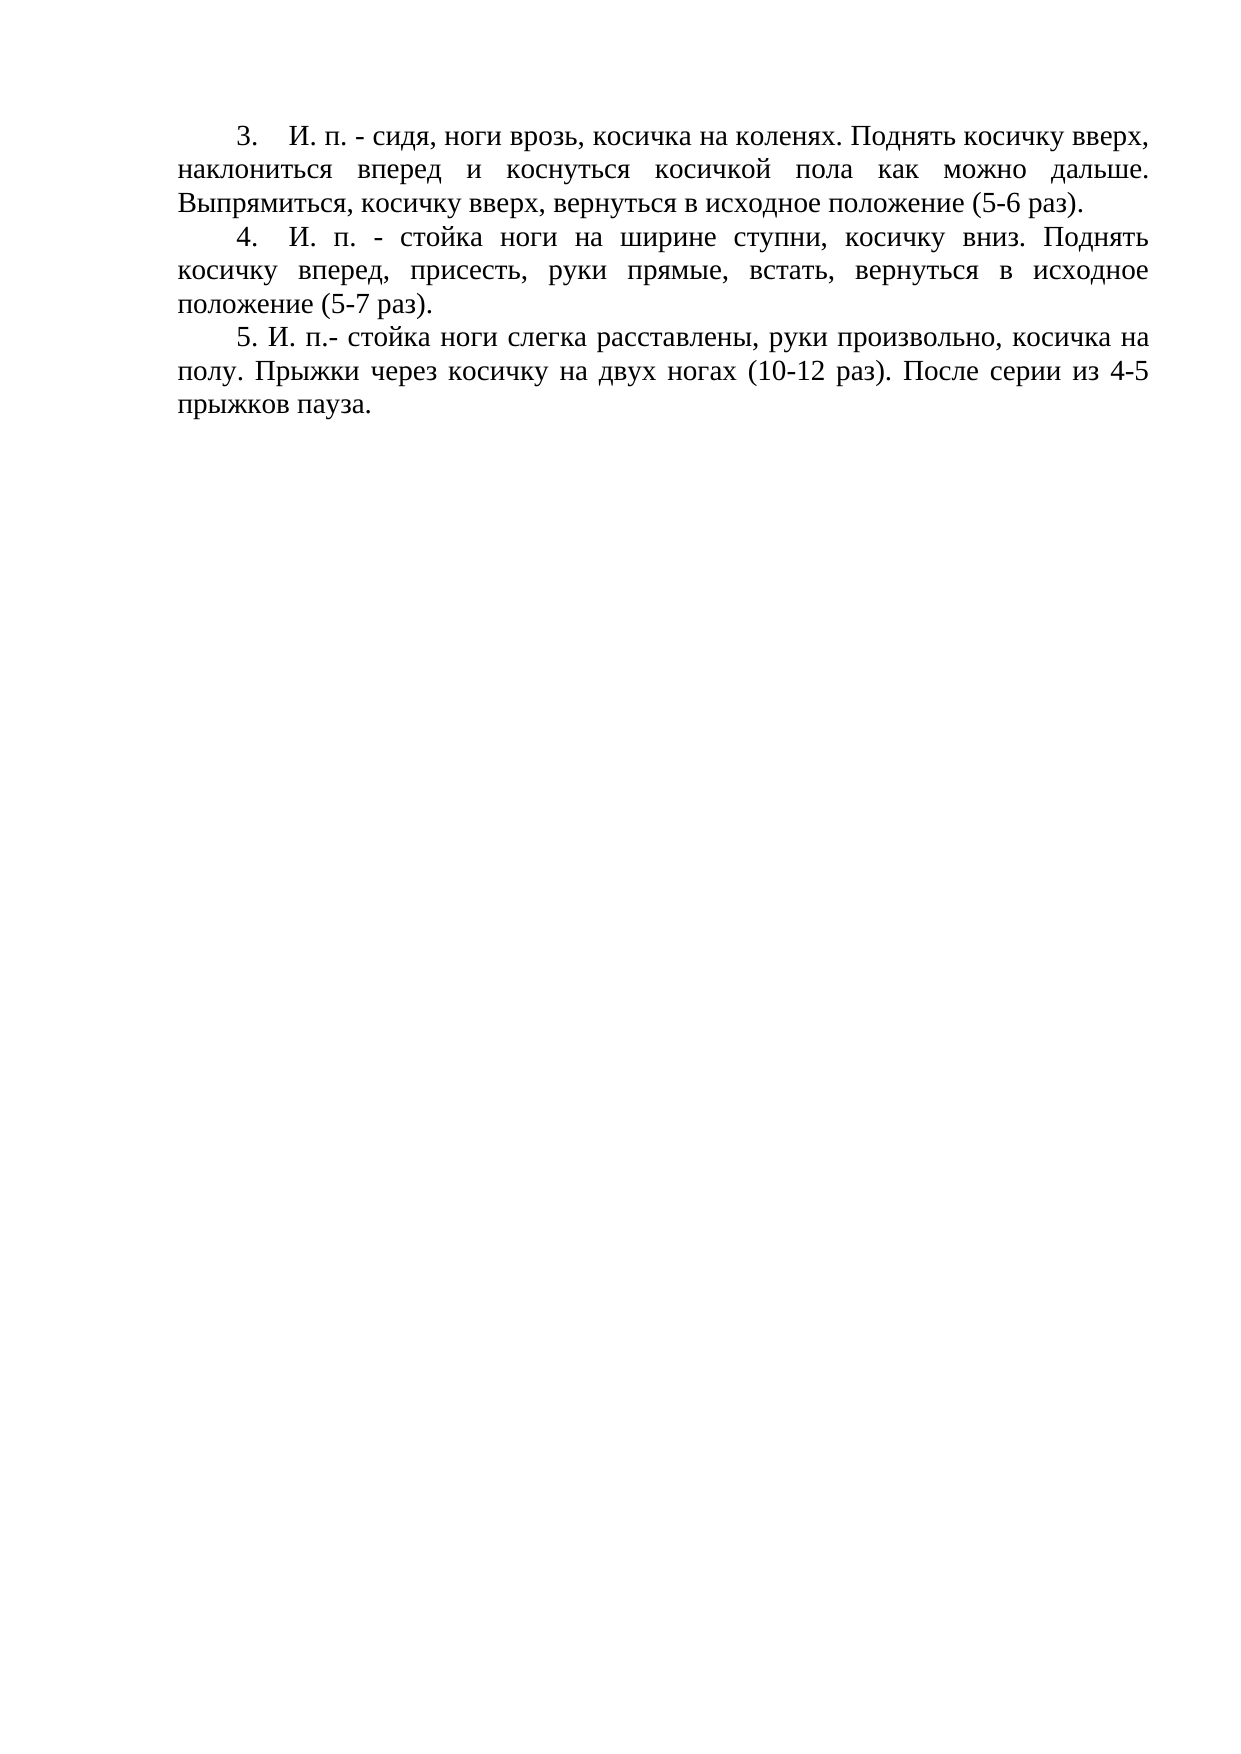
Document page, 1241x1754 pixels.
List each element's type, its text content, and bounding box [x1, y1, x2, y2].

list И. п. - сидя, ноги врозь, косичка на коленях. Поднять косичку вверх, наклониться вперед и коснуться косичкой пола как можно дальше. Выпрямиться, косичку вверх, вернуться в исходное положение (5-6 раз). [177, 118, 1150, 219]
text 5. И. п.- стойка ноги слегка расставлены, руки произвольно, косичка на полу. Прыжки через косичку на двух ногах (10-12 раз). После серии из 4-5 прыжков пауза. [177, 319, 1150, 420]
list И. п. - стойка ноги на ширине ступни, косичку вниз. Поднять косичку вперед, присесть, руки прямые, встать, вернуться в исходное положение (5-7 раз). [177, 219, 1150, 319]
